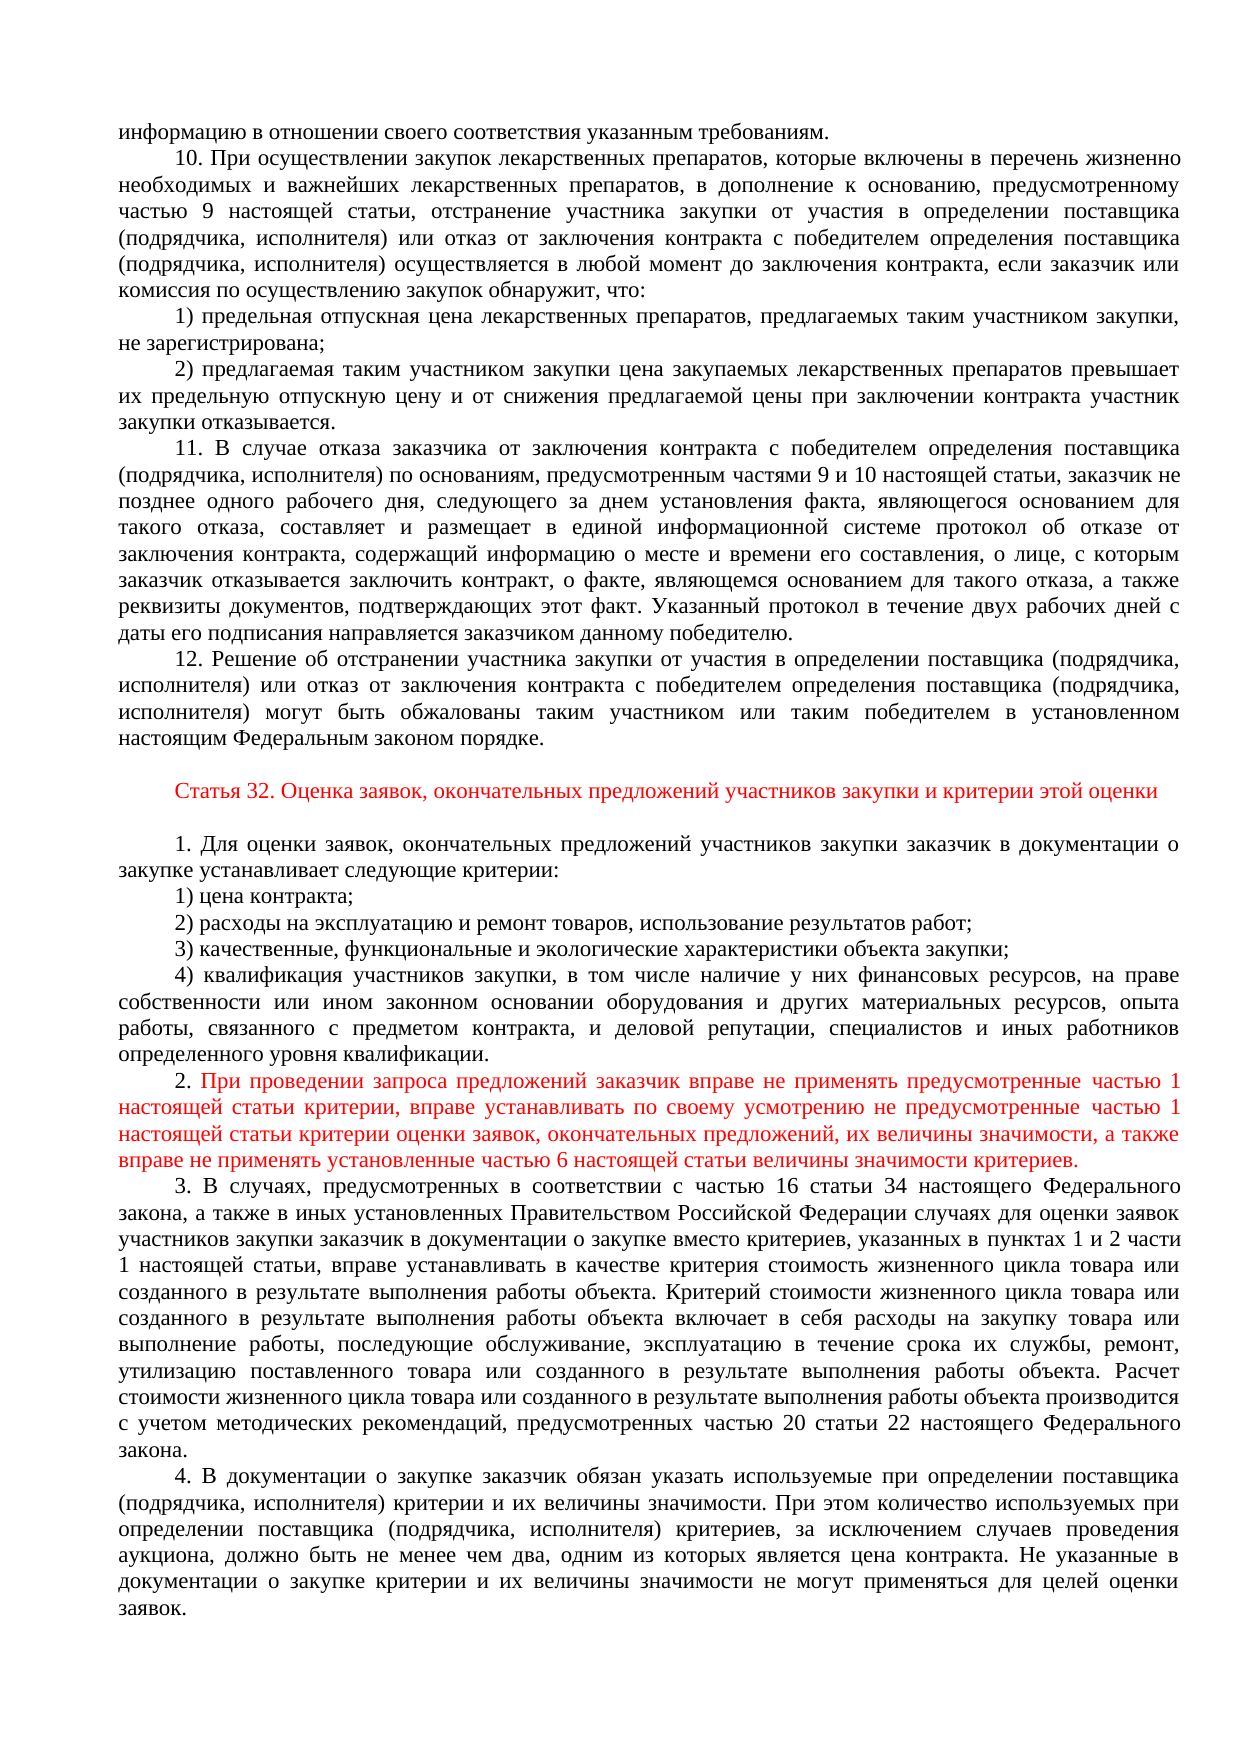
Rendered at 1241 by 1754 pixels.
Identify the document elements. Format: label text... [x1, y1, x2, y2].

text 11. В случае отказа заказчика от заключения контракта с победителем определения поставщика (подрядчика, исполнителя) по основаниям, предусмотренным частями 9 и 10 настоящей статьи, заказчик не позднее одного рабочего дня, следующего за днем установления факта, являющегося основанием для такого отказа, составляет и размещает в единой информационной системе протокол об отказе от заключения контракта, содержащий информацию о месте и времени его составления, о лице, с которым заказчик отказывается заключить контракт, о факте, являющемся основанием для такого отказа, а также реквизиты документов, подтверждающих этот факт. Указанный протокол в течение двух рабочих дней с даты его подписания направляется заказчиком данному победителю. [118, 434, 1181, 645]
text 12. Решение об отстранении участника закупки от участия в определении поставщика (подрядчика, исполнителя) или отказ от заключения контракта с победителем определения поставщика (подрядчика, исполнителя) могут быть обжалованы таким участником или таким победителем в установленном настоящим Федеральным законом порядке. [118, 645, 1181, 751]
text 2) предлагаемая таким участником закупки цена закупаемых лекарственных препаратов превышает их предельную отпускную цену и от снижения предлагаемой цены при заключении контракта участник закупки отказывается. [118, 355, 1181, 434]
text 10. При осуществлении закупок лекарственных препаратов, которые включены в перечень жизненно необходимых и важнейших лекарственных препаратов, в дополнение к основанию, предусмотренному частью 9 настоящей статьи, отстранение участника закупки от участия в определении поставщика (подрядчика, исполнителя) или отказ от заключения контракта с победителем определения поставщика (подрядчика, исполнителя) осуществляется в любой момент до заключения контракта, если заказчик или комиссия по осуществлению закупок обнаружит, что: [118, 144, 1181, 303]
text 1. Для оценки заявок, окончательных предложений участников закупки заказчик в документации о закупке устанавливает следующие критерии: [118, 830, 1181, 882]
text 4) квалификация участников закупки, в том числе наличие у них финансовых ресурсов, на праве собственности или ином законном основании оборудования и других материальных ресурсов, опыта работы, связанного с предметом контракта, и деловой репутации, специалистов и иных работников определенного уровня квалификации. [118, 961, 1181, 1067]
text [118, 118, 1181, 144]
text 2) расходы на эксплуатацию и ремонт товаров, использование результатов работ; [118, 909, 1181, 935]
text 3) качественные, функциональные и экологические характеристики объекта закупки; [118, 935, 1181, 961]
text 3. В случаях, предусмотренных в соответствии с частью 16 статьи 34 настоящего Федерального закона, а также в иных установленных Правительством Российской Федерации случаях для оценки заявок участников закупки заказчик в документации о закупке вместо критериев, указанных в пунктах 1 и 2 части 1 настоящей статьи, вправе устанавливать в качестве критерия стоимость жизненного цикла товара или созданного в результате выполнения работы объекта. Критерий стоимости жизненного цикла товара или созданного в результате выполнения работы объекта включает в себя расходы на закупку товара или выполнение работы, последующие обслуживание, эксплуатацию в течение срока их службы, ремонт, утилизацию поставленного товара или созданного в результате выполнения работы объекта. Расчет стоимости жизненного цикла товара или созданного в результате выполнения работы объекта производится с учетом методических рекомендаций, предусмотренных частью 20 статьи 22 настоящего Федерального закона. [118, 1172, 1181, 1462]
text 4. В документации о закупке заказчик обязан указать используемые при определении поставщика (подрядчика, исполнителя) критерии и их величины значимости. При этом количество используемых при определении поставщика (подрядчика, исполнителя) критериев, за исключением случаев проведения аукциона, должно быть не менее чем два, одним из которых является цена контракта. Не указанные в документации о закупке критерии и их величины значимости не могут применяться для целей оценки заявок. [118, 1462, 1181, 1620]
text Статья 32. Оценка заявок, окончательных предложений участников закупки и критерии этой оценки [118, 777, 1181, 803]
text 1) цена контракта; [118, 882, 1181, 909]
text 2. При проведении запроса предложений заказчик вправе не применять предусмотренные частью 1 настоящей статьи критерии, вправе устанавливать по своему усмотрению не предусмотренные частью 1 настоящей статьи критерии оценки заявок, окончательных предложений, их величины значимости, а также вправе не применять установленные частью 6 настоящей статьи величины значимости критериев. [118, 1067, 1181, 1172]
text 1) предельная отпускная цена лекарственных препаратов, предлагаемых таким участником закупки, не зарегистрирована; [118, 303, 1181, 355]
